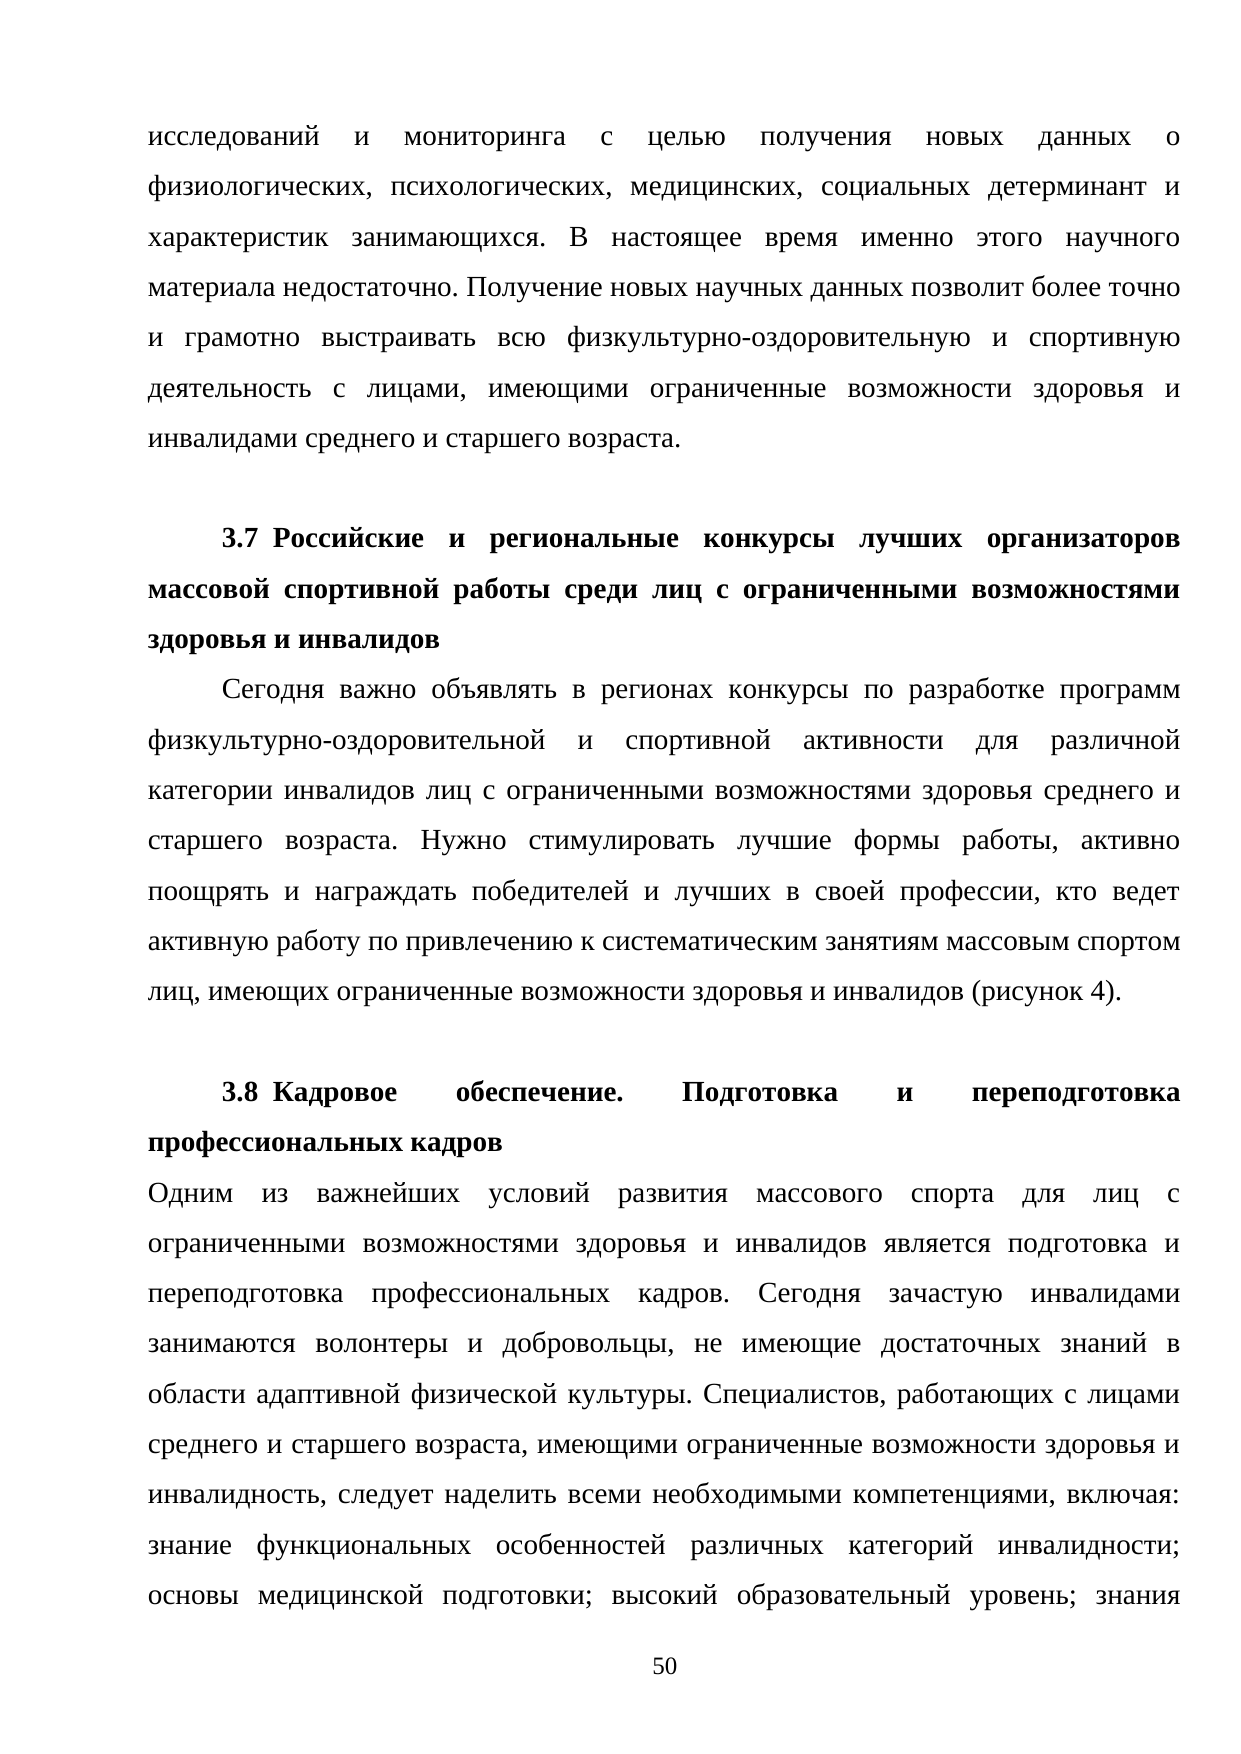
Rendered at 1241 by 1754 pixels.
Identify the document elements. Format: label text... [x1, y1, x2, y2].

text 3.8 Кадровое обеспечение. Подготовка и переподготовка профессиональных кадров [148, 1074, 1181, 1158]
text 3.7 Российские и региональные конкурсы лучших организаторов массовой спортивной работы среди лиц с ограниченными возможностями здоровья и инвалидов [148, 521, 1181, 655]
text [148, 1175, 1181, 1611]
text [148, 118, 1181, 453]
text Сегодня важно объявлять в регионах конкурсы по разработке программ физкультурно-оздоровительной и спортивной активности для различной категории инвалидов лиц с ограниченными возможностями здоровья среднего и старшего возраста. Нужно стимулировать лучшие формы работы, активно поощрять и награждать победителей и лучших в своей профессии, кто ведет активную работу по привлечению к систематическим занятиям массовым спортом лиц, имеющих ограниченные возможности здоровья и инвалидов (рисунок 4). [148, 672, 1181, 1007]
